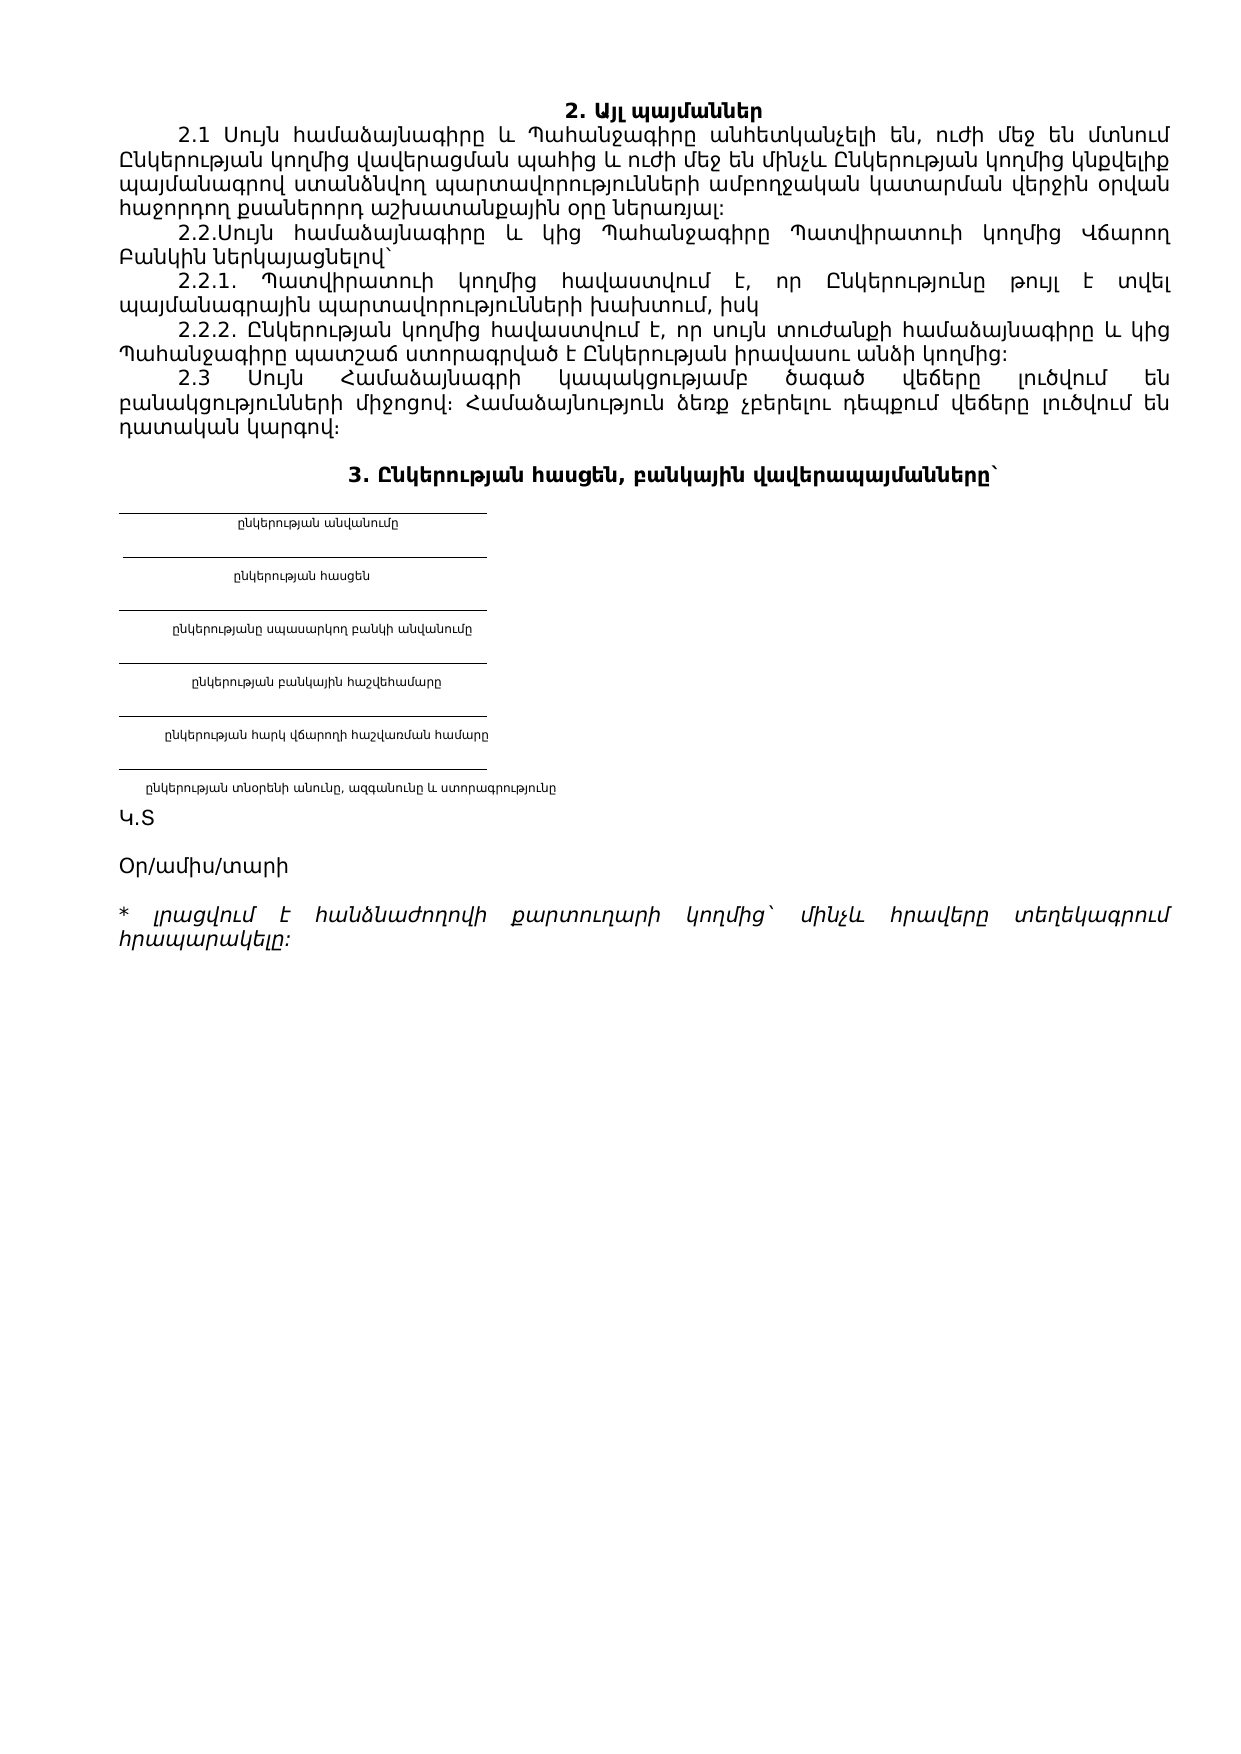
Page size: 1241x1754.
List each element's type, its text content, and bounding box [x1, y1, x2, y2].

text ընկերության տնօրենի անունը, ազգանունը և ստորագրությունը [118, 781, 1171, 806]
text ընկերության հասցեն [118, 569, 1171, 594]
text ընկերության անվանումը [118, 516, 1171, 541]
text * լրացվում է հանձնաժողովի քարտուղարի կողմից` մինչև հրավերը տեղեկագրում հրապարակելը: [118, 903, 1171, 951]
text 2.3 Սույն Համաձայնագրի կապակցությամբ ծագած վեճերը լուծվում են բանակցությունների միջոցով։ Համաձայնություն ձեռք չբերելու դեպքում վեճերը լուծվում են դատական կարգով։ [118, 366, 1171, 439]
text 2.2.1. Պատվիրատուի կողմից հավաստվում է, որ Ընկերությունը թույլ է տվել պայմանագրային պարտավորությունների խախտում, իսկ [118, 269, 1171, 318]
text 3. Ընկերության հասցեն, բանկային վավերապայմանները` [118, 463, 1171, 488]
text ընկերության հարկ վճարողի հաշվառման համարը [118, 728, 1171, 753]
text ընկերությանը սպասարկող բանկի անվանումը [118, 622, 1171, 647]
text Օր/ամիս/տարի [118, 854, 1171, 878]
text 2.2.2. Ընկերության կողմից հավաստվում է, որ սույն տուժանքի համաձայնագիրը և կից Պահանջագիրը պատշաճ ստորագրված է Ընկերության իրավասու անձի կողմից: [118, 318, 1171, 366]
text Կ.Տ [118, 806, 1171, 830]
text 2.2.Սույն համաձայնագիրը և կից Պահանջագիրը Պատվիրատուի կողմից Վճարող Բանկին ներկայացնելով` [118, 221, 1171, 269]
text 2. Այլ պայմաններ [156, 99, 1171, 123]
text ընկերության բանկային հաշվեհամարը [118, 675, 1171, 700]
text 2.1 Սույն համաձայնագիրը և Պահանջագիրը անհետկանչելի են, ուժի մեջ են մտնում Ընկերության կողմից վավերացման պահից և ուժի մեջ են մինչև Ընկերության կողմից կնքվելիք պայմանագրով ստանձնվող պարտավորությունների ամբողջական կատարման վերջին օրվան հաջորդող քսաներորդ աշխատանքային օրը ներառյալ: [118, 123, 1171, 221]
